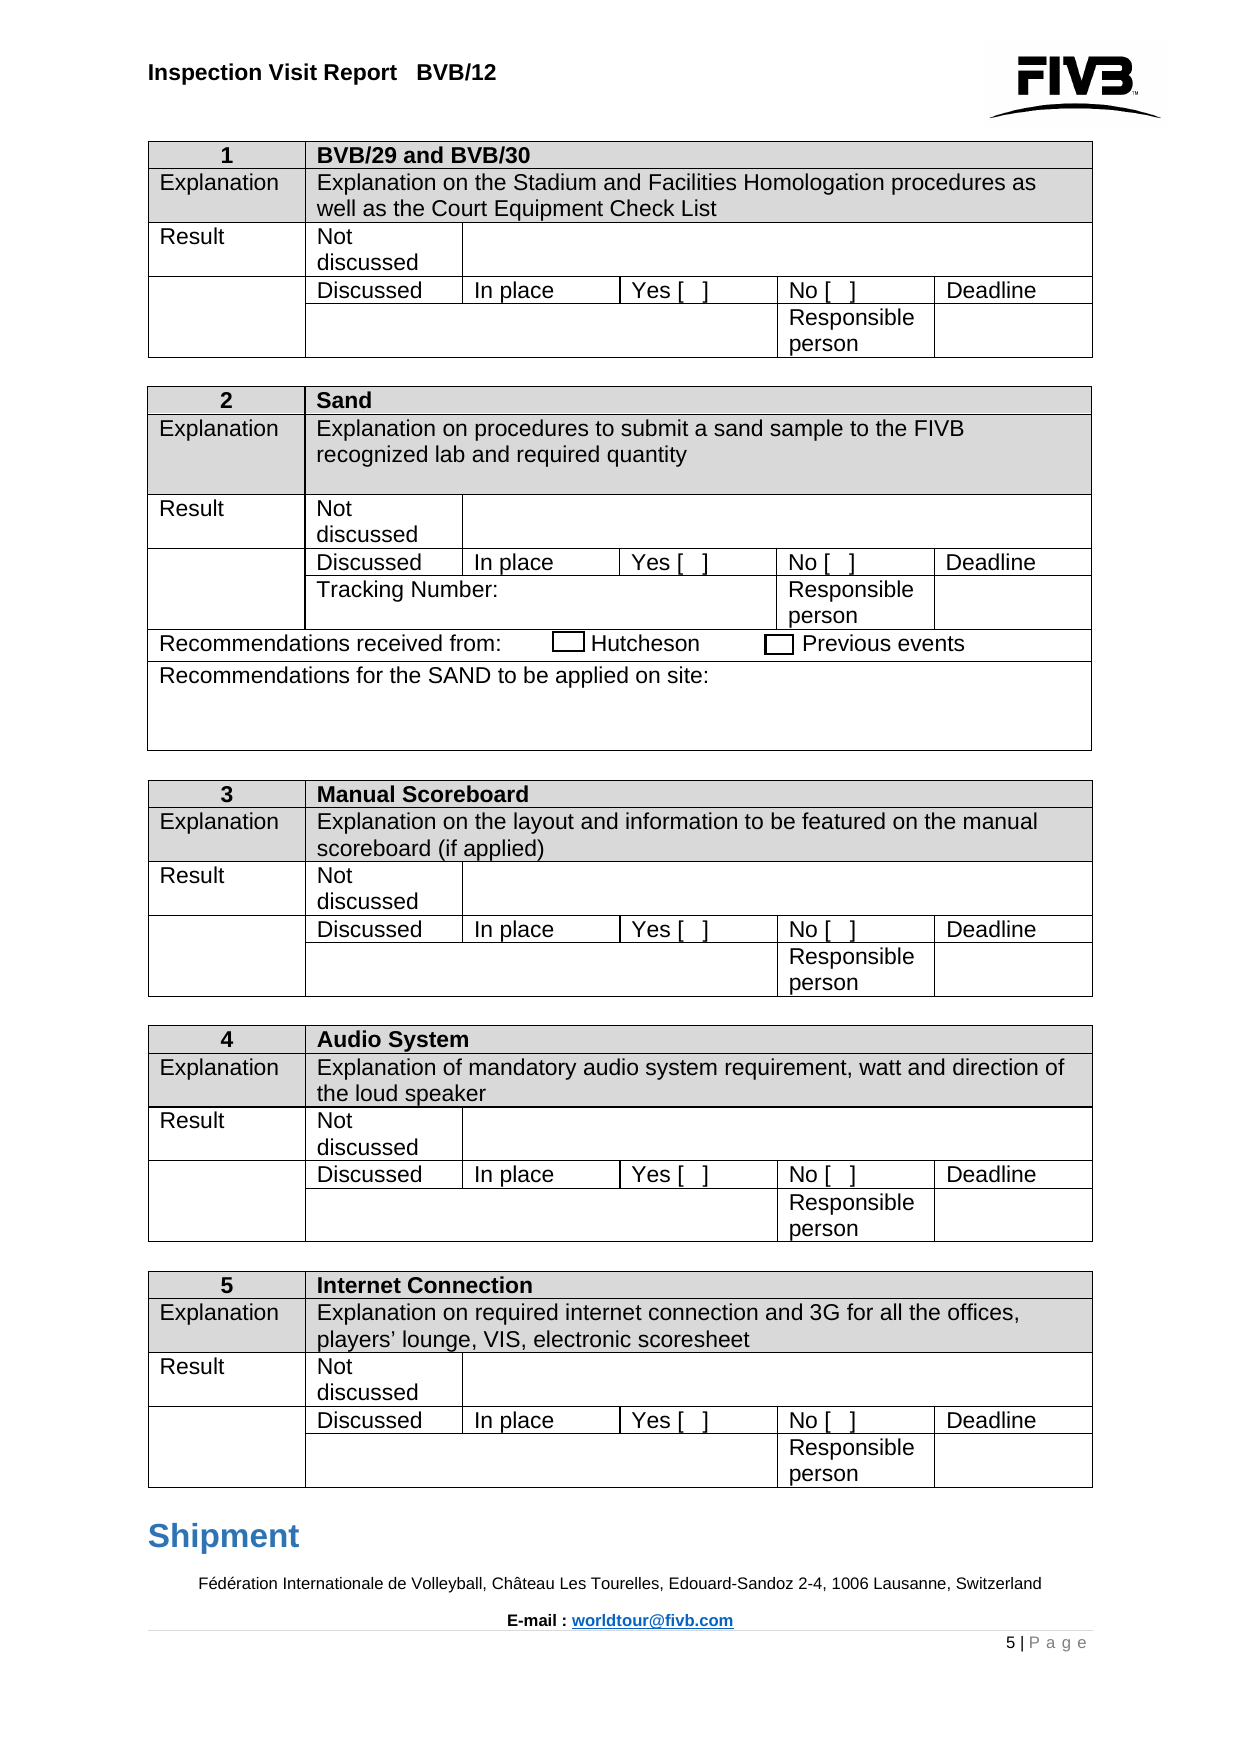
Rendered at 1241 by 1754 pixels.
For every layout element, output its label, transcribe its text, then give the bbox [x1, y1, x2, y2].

table_header Internet Connection [306, 1272, 1092, 1298]
table_header 2 [148, 387, 304, 413]
table_cell Explanation [149, 1054, 305, 1106]
table_cell Yes [ ] [621, 1407, 777, 1433]
table_cell Not discussed [306, 223, 462, 276]
table_cell Result [148, 495, 304, 547]
table_cell Yes [ ] [620, 549, 776, 575]
table_cell Discussed [306, 1161, 462, 1187]
table_cell Explanation on the Stadium and Facilities Homologation procedures as well as the Court Equipment Check List [306, 169, 1092, 222]
table_cell Deadline [935, 916, 1092, 942]
table_cell No [ ] [778, 916, 934, 942]
table_cell Not discussed [306, 862, 462, 914]
table_cell In place [463, 549, 619, 575]
table_cell Discussed [306, 1407, 462, 1433]
table_cell Responsible person [778, 943, 934, 996]
table_cell Responsible person [777, 576, 934, 628]
table_cell Deadline [935, 1407, 1092, 1433]
table_cell [935, 1189, 1092, 1241]
table_cell [935, 304, 1092, 357]
table_cell [935, 1434, 1092, 1487]
table_cell Explanation [149, 808, 305, 861]
table_cell Deadline [935, 277, 1092, 303]
table_header Audio System [306, 1026, 1092, 1053]
table_header 3 [149, 781, 305, 807]
table_cell Tracking Number: [306, 576, 776, 628]
table_cell Responsible person [778, 1434, 934, 1487]
table_header BVB/29 and BVB/30 [306, 142, 1092, 168]
table_cell Discussed [306, 916, 462, 942]
table_cell In place [463, 916, 619, 942]
table_cell No [ ] [777, 549, 934, 575]
table_cell No [ ] [778, 1161, 934, 1187]
table_cell Explanation on the layout and information to be featured on the manual scoreboard (if applied) [306, 808, 1092, 861]
table_cell Result [149, 1353, 305, 1406]
table_cell Yes [ ] [621, 277, 777, 303]
table_cell Result [149, 862, 305, 914]
table_cell Explanation on procedures to submit a sand sample to the FIVB recognized lab and required quantity [306, 415, 1091, 494]
table_cell [306, 943, 777, 996]
table_cell Explanation [148, 415, 304, 494]
table_cell Explanation on required internet connection and 3G for all the offices, players’ lounge, VIS, electronic scoresheet [306, 1299, 1092, 1352]
table_cell [306, 1434, 777, 1487]
table_cell Yes [ ] [621, 1161, 777, 1187]
table_header 4 [149, 1026, 305, 1053]
table_cell [149, 1407, 305, 1487]
table_cell [463, 1353, 1092, 1406]
table_cell In place [463, 1407, 619, 1433]
table_cell Not discussed [306, 1353, 462, 1406]
table_cell Responsible person [778, 1189, 934, 1241]
table_cell Discussed [306, 277, 462, 303]
table_cell [463, 862, 1092, 914]
table_cell [463, 495, 1091, 547]
picture [980, 37, 1170, 133]
table_cell Explanation [149, 169, 305, 222]
table_cell Deadline [935, 1161, 1092, 1187]
table_cell Result [149, 1108, 305, 1160]
table_cell [149, 277, 305, 357]
text Shipment [148, 1516, 1093, 1555]
table_cell Result [149, 223, 305, 276]
table_header 1 [149, 142, 305, 168]
table_cell Recommendations for the SAND to be applied on site: [148, 662, 1091, 750]
table_cell Not discussed [306, 495, 462, 547]
table_cell [149, 916, 305, 996]
table_cell Not discussed [306, 1108, 462, 1160]
table_cell Explanation of mandatory audio system requirement, watt and direction of the loud speaker [306, 1054, 1092, 1106]
table_header Sand [306, 387, 1091, 413]
table_cell Yes [ ] [621, 916, 777, 942]
table_cell Responsible person [778, 304, 934, 357]
table_header 5 [149, 1272, 305, 1298]
table_cell [148, 549, 304, 628]
table_cell [149, 1161, 305, 1241]
table_cell [306, 1189, 777, 1241]
table_cell Explanation [149, 1299, 305, 1352]
table_cell [463, 223, 1092, 276]
table_cell In place [463, 1161, 619, 1187]
table_cell [935, 576, 1091, 628]
table_cell Recommendations received from: Hutcheson Previous events [148, 630, 1091, 661]
table_cell No [ ] [778, 277, 934, 303]
table_cell Discussed [306, 549, 462, 575]
table_cell No [ ] [778, 1407, 934, 1433]
table_cell [935, 943, 1092, 996]
table_cell [306, 304, 777, 357]
table_cell Deadline [935, 549, 1091, 575]
table_header Manual Scoreboard [306, 781, 1092, 807]
table_cell In place [463, 277, 619, 303]
table_cell [463, 1108, 1092, 1160]
